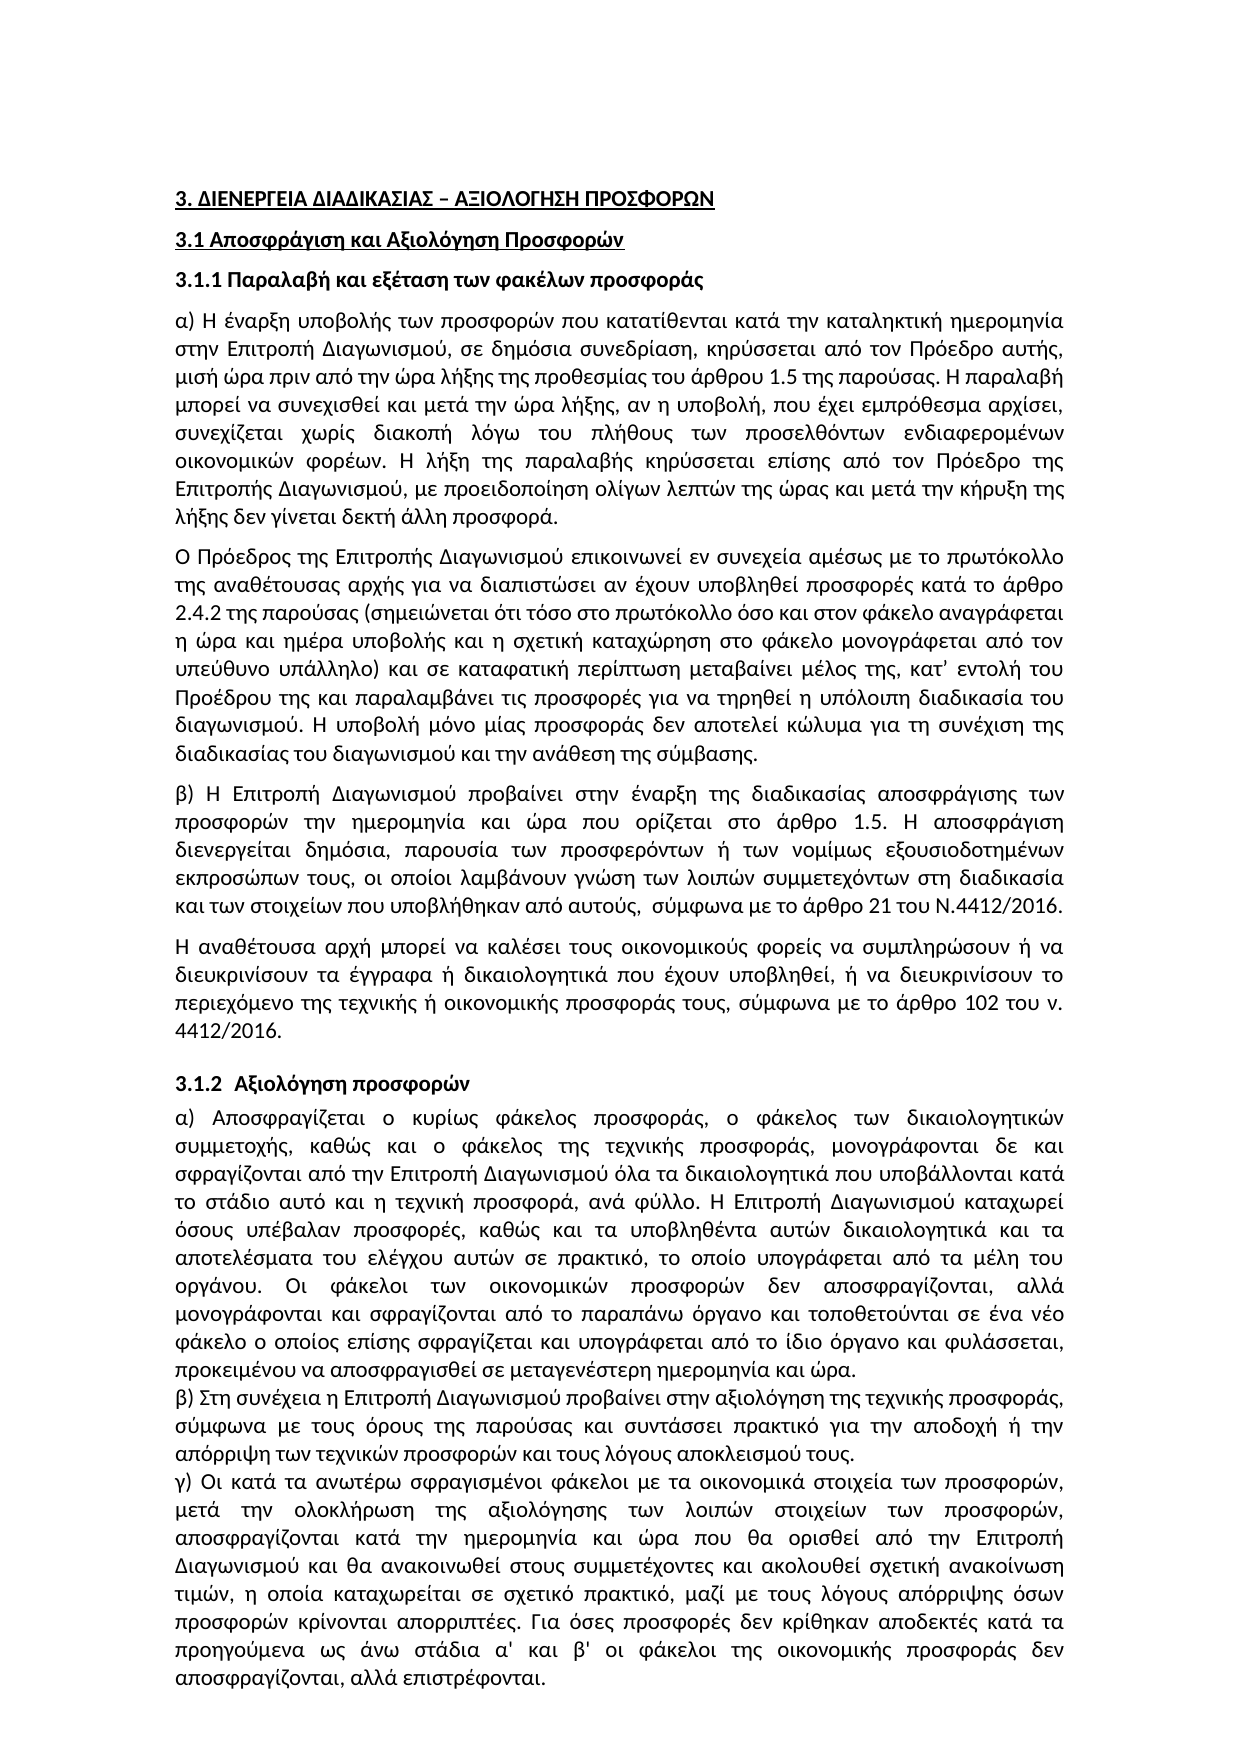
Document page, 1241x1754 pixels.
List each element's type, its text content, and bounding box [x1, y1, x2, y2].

text β) Στη συνέχεια η Επιτροπή Διαγωνισμού προβαίνει στην αξιολόγηση της τεχνικής προσφοράς, σύμφωνα με τους όρους της παρούσας και συντάσσει πρακτικό για την αποδοχή ή την απόρριψη των τεχνικών προσφορών και τους λόγους αποκλεισμού τους. [175, 1383, 1065, 1467]
text 3.1 Αποσφράγιση και Αξιολόγηση Προσφορών [175, 225, 1065, 253]
text Η αναθέτουσα αρχή μπορεί να καλέσει τους οικονομικούς φορείς να συμπληρώσουν ή να διευκρινίσουν τα έγγραφα ή δικαιολογητικά που έχουν υποβληθεί, ή να διευκρινίσουν το περιεχόμενο της τεχνικής ή οικονομικής προσφοράς τους, σύμφωνα με το άρθρο 102 του ν. 4412/2016. [175, 932, 1065, 1044]
text γ) Οι κατά τα ανωτέρω σφραγισμένοι φάκελοι με τα οικονομικά στοιχεία των προσφορών, μετά την ολοκλήρωση της αξιολόγησης των λοιπών στοιχείων των προσφορών, αποσφραγίζονται κατά την ημερομηνία και ώρα που θα ορισθεί από την Επιτροπή Διαγωνισμού και θα ανακοινωθεί στους συμμετέχοντες και ακολουθεί σχετική ανακοίνωση τιμών, η οποία καταχωρείται σε σχετικό πρακτικό, μαζί με τους λόγους απόρριψης όσων προσφορών κρίνονται απορριπτέες. Για όσες προσφορές δεν κρίθηκαν αποδεκτές κατά τα προηγούμενα ως άνω στάδια α' και β' οι φάκελοι της οικονομικής προσφοράς δεν αποσφραγίζονται, αλλά επιστρέφονται. [175, 1523, 1065, 1692]
text 3. ΔΙΕΝΕΡΓΕΙΑ ΔΙΑΔΙΚΑΣΙΑΣ – ΑΞΙΟΛΟΓΗΣΗ ΠΡΟΣΦΟΡΩΝ [175, 184, 1065, 212]
text Ο Πρόεδρος της Επιτροπής Διαγωνισμού επικοινωνεί εν συνεχεία αμέσως με το πρωτόκολλο της αναθέτουσας αρχής για να διαπιστώσει αν έχουν υποβληθεί προσφορές κατά το άρθρο 2.4.2 της παρούσας (σημειώνεται ότι τόσο στο πρωτόκολλο όσο και στον φάκελο αναγράφεται η ώρα και ημέρα υποβολής και η σχετική καταχώρηση στο φάκελο μονογράφεται από τον υπεύθυνο υπάλληλο) και σε καταφατική περίπτωση μεταβαίνει μέλος της, κατ’ εντολή του Προέδρου της και παραλαμβάνει τις προσφορές για να τηρηθεί η υπόλοιπη διαδικασία του διαγωνισμού. Η υποβολή μόνο μίας προσφοράς δεν αποτελεί κώλυμα για τη συνέχιση της διαδικασίας του διαγωνισμού και την ανάθεση της σύμβασης. [175, 542, 1065, 767]
text α) Η έναρξη υποβολής των προσφορών που κατατίθενται κατά την καταληκτική ημερομηνία στην Επιτροπή Διαγωνισμού, σε δημόσια συνεδρίαση, κηρύσσεται από τον Πρόεδρο αυτής, μισή ώρα πριν από την ώρα λήξης της προθεσμίας του άρθρου 1.5 της παρούσας. Η παραλαβή μπορεί να συνεχισθεί και μετά την ώρα λήξης, αν η υποβολή, που έχει εμπρόθεσμα αρχίσει, συνεχίζεται χωρίς διακοπή λόγω του πλήθους των προσελθόντων ενδιαφερομένων οικονομικών φορέων. Η λήξη της παραλαβής κηρύσσεται επίσης από τον Πρόεδρο της Επιτροπής Διαγωνισμού, με προειδοποίηση ολίγων λεπτών της ώρας και μετά την κήρυξη της λήξης δεν γίνεται δεκτή άλλη προσφορά. [175, 306, 1065, 530]
text β) Η Επιτροπή Διαγωνισμού προβαίνει στην έναρξη της διαδικασίας αποσφράγισης των προσφορών την ημερομηνία και ώρα που ορίζεται στο άρθρο 1.5. Η αποσφράγιση διενεργείται δημόσια, παρουσία των προσφερόντων ή των νομίμως εξουσιοδοτημένων εκπροσώπων τους, οι οποίοι λαμβάνουν γνώση των λοιπών συμμετεχόντων στη διαδικασία και των στοιχείων που υπoβλήθηκαν από αυτούς, σύμφωνα με το άρθρο 21 του Ν.4412/2016. [175, 779, 1065, 919]
text α) Αποσφραγίζεται ο κυρίως φάκελος προσφοράς, ο φάκελος των δικαιολογητικών συμμετοχής, καθώς και ο φάκελος της τεχνικής προσφοράς, μονογράφονται δε και σφραγίζονται από την Επιτροπή Διαγωνισμού όλα τα δικαιολογητικά που υποβάλλονται κατά το στάδιο αυτό και η τεχνική προσφορά, ανά φύλλο. Η Επιτροπή Διαγωνισμού καταχωρεί όσους υπέβαλαν προσφορές, καθώς και τα υποβληθέντα αυτών δικαιολογητικά και τα αποτελέσματα του ελέγχου αυτών σε πρακτικό, το οποίο υπογράφεται από τα μέλη του οργάνου. Οι φάκελοι των οικονομικών προσφορών δεν αποσφραγίζονται, αλλά μονογράφονται και σφραγίζονται από το παραπάνω όργανο και τοποθετούνται σε ένα νέο φάκελο ο οποίος επίσης σφραγίζεται και υπογράφεται από το ίδιο όργανο και φυλάσσεται, προκειμένου να αποσφραγισθεί σε μεταγενέστερη ημερομηνία και ώρα. [175, 1103, 1065, 1383]
text 3.1.2 Αξιολόγηση προσφορών [175, 1069, 1065, 1097]
text 3.1.1 Παραλαβή και εξέταση των φακέλων προσφοράς [175, 265, 1065, 293]
